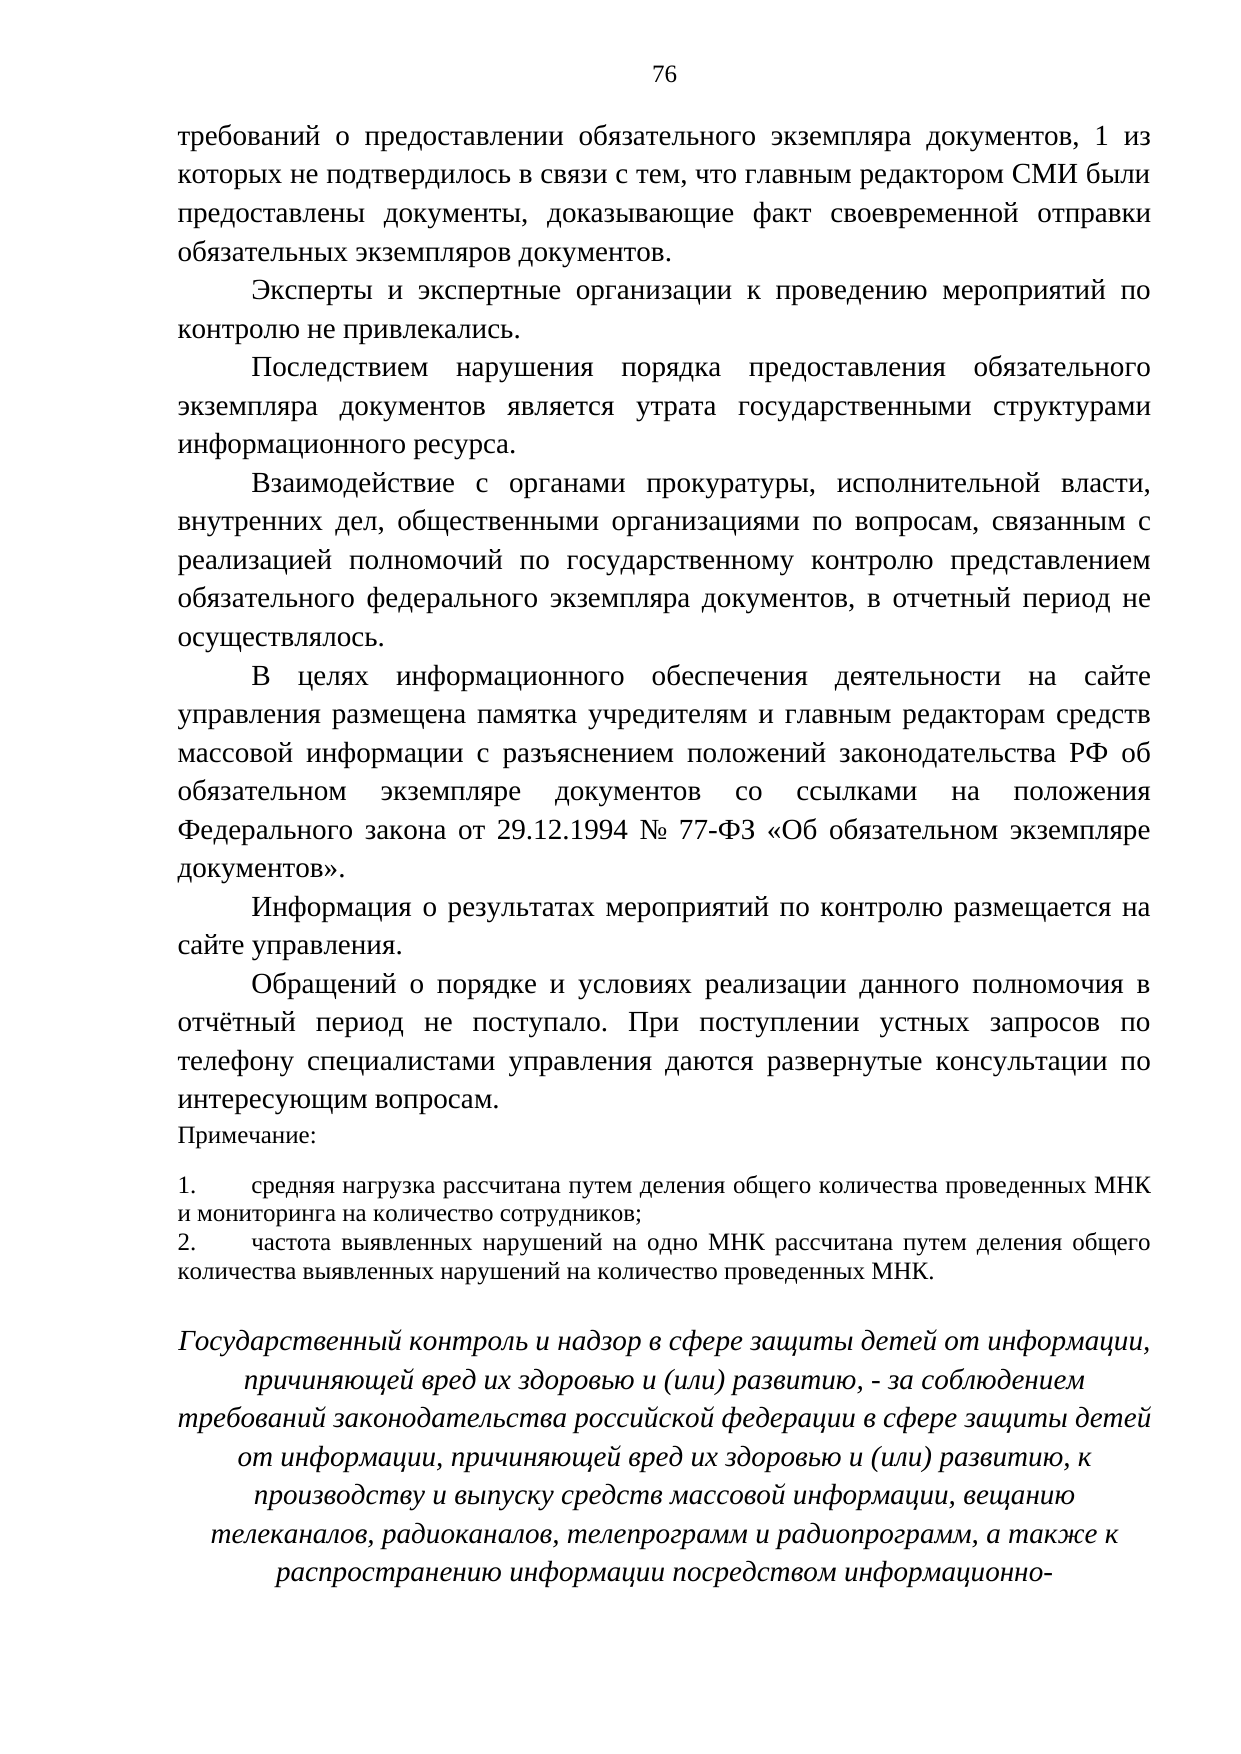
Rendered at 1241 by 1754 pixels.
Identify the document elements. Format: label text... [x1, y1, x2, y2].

text Эксперты и экспертные организации к проведению мероприятий по контролю не привлекались. [177, 272, 1152, 344]
text Последствием нарушения порядка предоставления обязательного экземпляра документов является утрата государственными структурами информационного ресурса. [177, 349, 1152, 460]
text Примечание: [177, 1120, 1152, 1149]
text Взаимодействие с органами прокуратуры, исполнительной власти, внутренних дел, общественными организациями по вопросам, связанным с реализацией полномочий по государственному контролю представлением обязательного федерального экземпляра документов, в отчетный период не осуществлялось. [177, 465, 1152, 653]
list частота выявленных нарушений на одно МНК рассчитана путем деления общего количества выявленных нарушений на количество проведенных МНК. [177, 1227, 1152, 1285]
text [177, 1323, 1152, 1588]
text Информация о результатах мероприятий по контролю размещается на сайте управления. [177, 889, 1152, 961]
text Обращений о порядке и условиях реализации данного полномочия в отчётный период не поступало. При поступлении устных запросов по телефону специалистами управления даются развернутые консультации по интересующим вопросам. [177, 966, 1152, 1115]
list средняя нагрузка рассчитана путем деления общего количества проведенных МНК и мониторинга на количество сотрудников; [177, 1170, 1152, 1227]
text В целях информационного обеспечения деятельности на сайте управления размещена памятка учредителям и главным редакторам средств массовой информации с разъяснением положений законодательства РФ об обязательном экземпляре документов со ссылками на положения Федерального закона от 29.12.1994 № 77-ФЗ «Об обязательном экземпляре документов». [177, 658, 1152, 884]
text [177, 118, 1152, 267]
